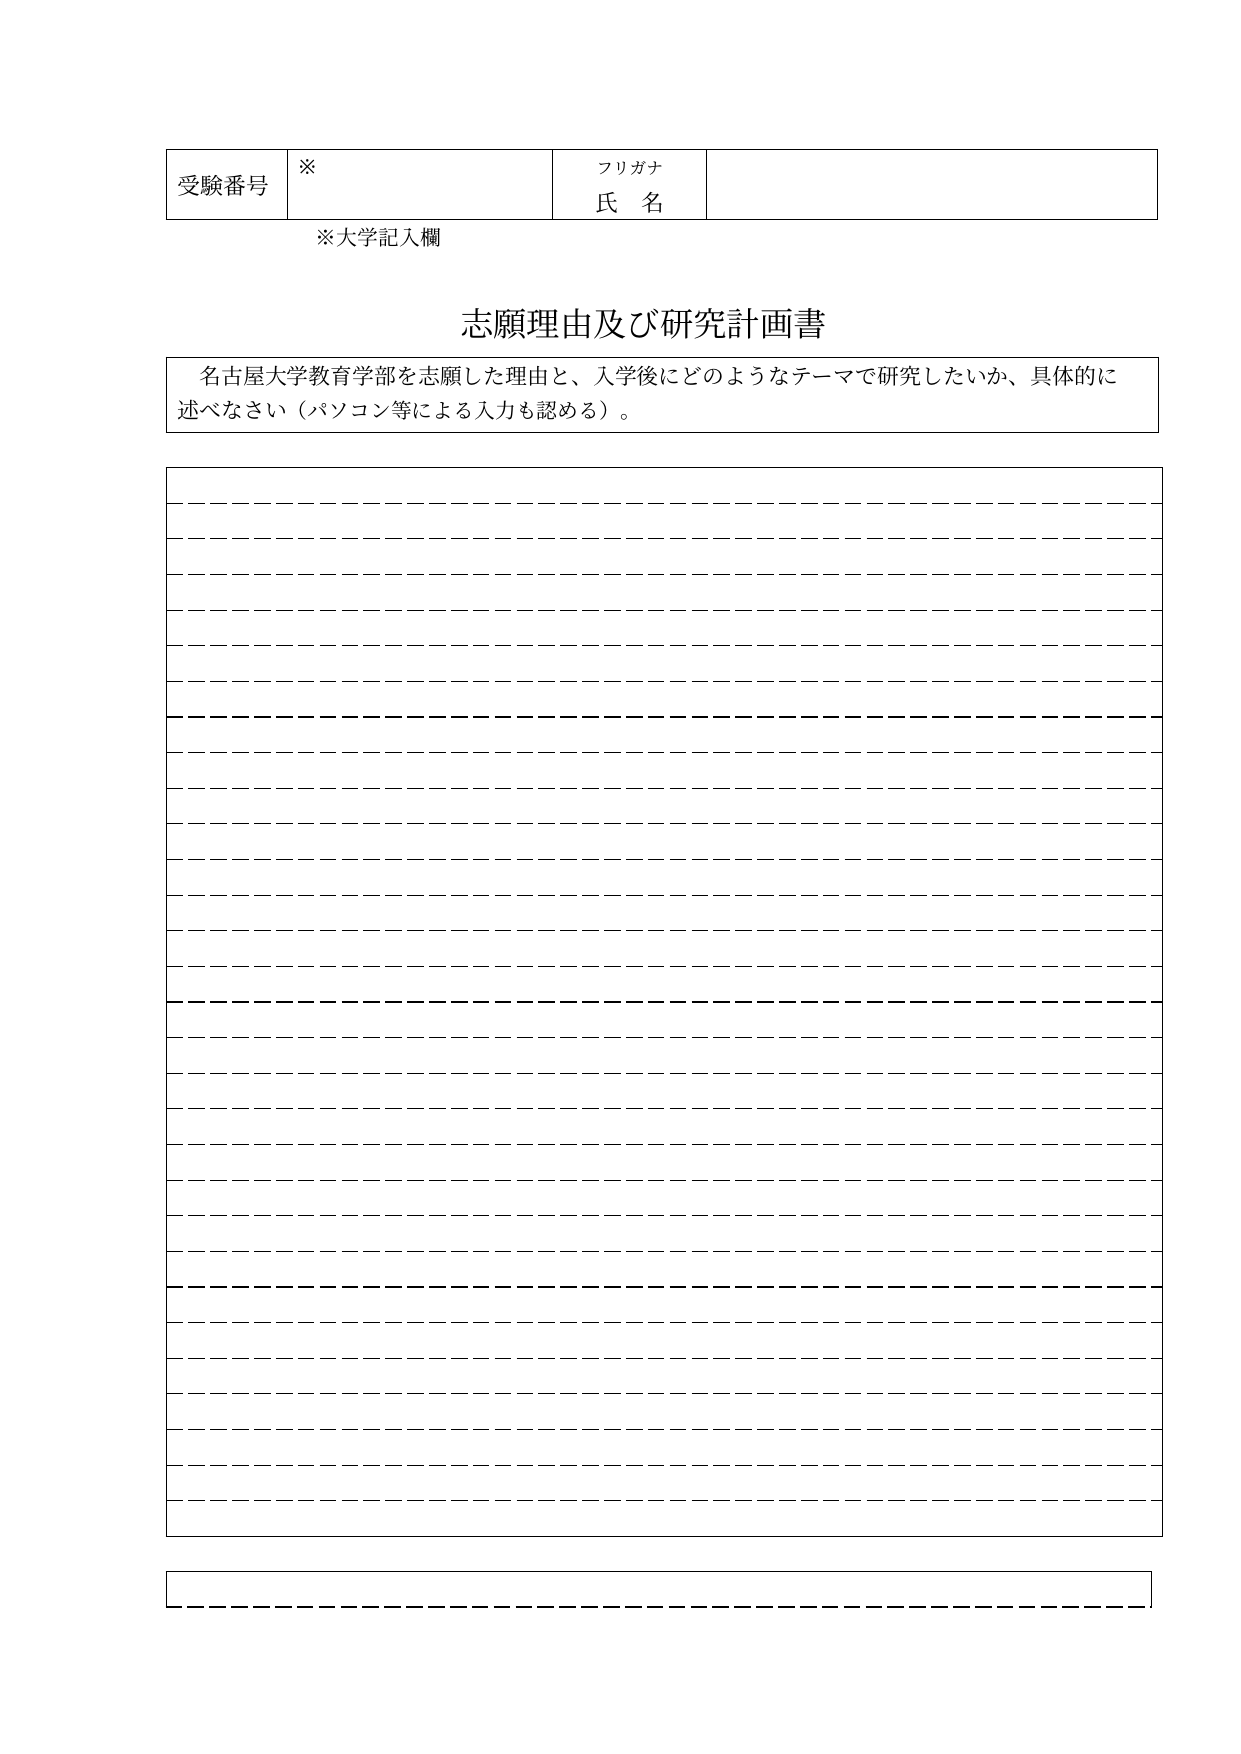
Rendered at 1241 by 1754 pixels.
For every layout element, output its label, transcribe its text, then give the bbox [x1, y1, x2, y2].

table_header [167, 1572, 1151, 1606]
table_cell [167, 574, 1162, 609]
table_cell [167, 1251, 1162, 1286]
table_cell [167, 1322, 1162, 1358]
table_cell [167, 1286, 1162, 1322]
table_cell [167, 1108, 1162, 1144]
table_cell [167, 1180, 1162, 1215]
table_cell [167, 1500, 1162, 1536]
table_cell [167, 930, 1162, 966]
table_cell [167, 610, 1162, 645]
table_header 受験番号 [167, 150, 287, 218]
table_header [167, 468, 1162, 503]
table_cell [167, 1215, 1162, 1251]
table_cell [167, 716, 1162, 752]
table_cell [167, 966, 1162, 1001]
table_cell [167, 1465, 1162, 1500]
text ※大学記入欄 [165, 220, 1116, 254]
table_cell [167, 681, 1162, 716]
table_cell [167, 859, 1162, 894]
table_cell [167, 538, 1162, 574]
table_cell [167, 788, 1162, 823]
table_cell [167, 1073, 1162, 1108]
table_cell [167, 1358, 1162, 1393]
table_cell [167, 752, 1162, 788]
table_header フリガナ 氏 名 [553, 150, 706, 218]
table_cell [167, 503, 1162, 538]
text 志願理由及び研究計画書 [165, 288, 1116, 357]
table_cell [167, 1429, 1162, 1464]
table_header 名古屋大学教育学部を志願した理由と、入学後にどのようなテーマで研究したいか、具体的に 述べなさい（パソコン等による入力も認める）。 [167, 358, 1158, 432]
table_header [707, 150, 1157, 218]
table_cell [167, 1001, 1162, 1037]
table_cell [167, 1037, 1162, 1073]
table_cell [167, 895, 1162, 930]
table_header ※ [288, 150, 552, 218]
table_cell [167, 1144, 1162, 1179]
table_cell [167, 1393, 1162, 1429]
table_cell [167, 645, 1162, 681]
table_cell [167, 823, 1162, 859]
